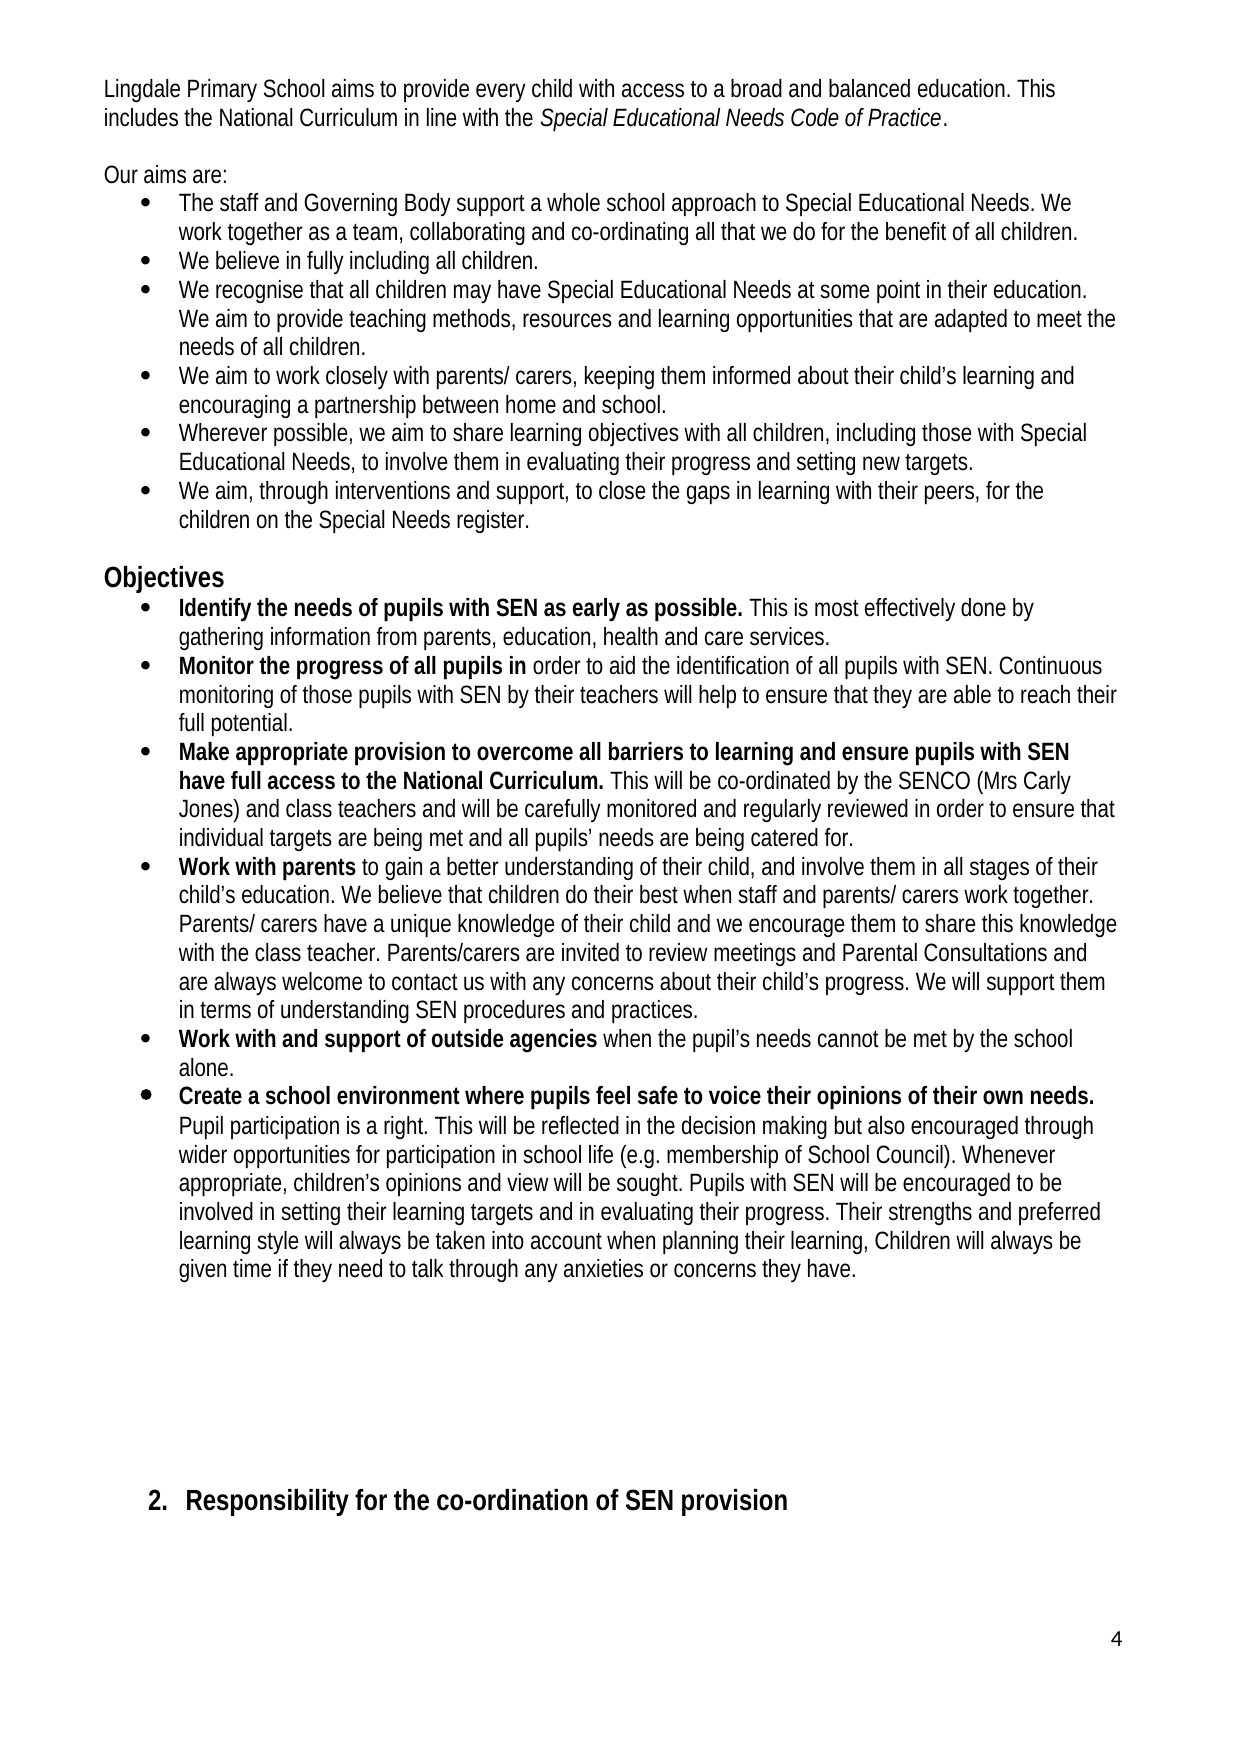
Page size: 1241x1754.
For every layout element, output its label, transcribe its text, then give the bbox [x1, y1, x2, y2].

list We recognise that all children may have Special Educational Needs at some point in their education. We aim to provide teaching methods, resources and learning opportunities that are adapted to meet the needs of all children. [141, 275, 1122, 361]
list Work with and support of outside agencies when the pupil’s needs cannot be met by the school alone. [141, 1024, 1122, 1081]
list We believe in fully including all children. [141, 246, 1122, 275]
list Work with parents to gain a better understanding of their child, and involve them in all stages of their child’s education. We believe that children do their best when staff and parents/ carers work together. Parents/ carers have a unique knowledge of their child and we encourage them to share this knowledge with the class teacher. Parents/carers are invited to review meetings and Parental Consultations and are always welcome to contact us with any concerns about their child’s progress. We will support them in terms of understanding SEN procedures and practices. [141, 852, 1122, 1024]
list We aim, through interventions and support, to close the gaps in learning with their peers, for the children on the Special Needs register. [141, 476, 1122, 533]
list We aim to work closely with parents/ carers, keeping them informed about their child’s learning and encouraging a partnership between home and school. [141, 361, 1122, 418]
text Objectives [103, 560, 1122, 593]
list Responsibility for the co-ordination of SEN provision [148, 1483, 1122, 1517]
list The staff and Governing Body support a whole school approach to Special Educational Needs. We work together as a team, collaborating and co-ordinating all that we do for the benefit of all children. [141, 188, 1122, 246]
list Identify the needs of pupils with SEN as early as possible. This is most effectively done by gathering information from parents, education, health and care services. [141, 593, 1122, 651]
text Our aims are: [103, 160, 1122, 188]
text Lingdale Primary School aims to provide every child with access to a broad and balanced education. This includes the National Curriculum in line with the Special Educational Needs Code of Practice. [103, 74, 1122, 131]
list Make appropriate provision to overcome all barriers to learning and ensure pupils with SEN have full access to the National Curriculum. This will be co-ordinated by the SENCO (Mrs Carly Jones) and class teachers and will be carefully monitored and regularly reviewed in order to ensure that individual targets are being met and all pupils’ needs are being catered for. [141, 737, 1122, 852]
list Monitor the progress of all pupils in order to aid the identification of all pupils with SEN. Continuous monitoring of those pupils with SEN by their teachers will help to ensure that they are able to reach their full potential. [141, 651, 1122, 737]
list Create a school environment where pupils feel safe to voice their opinions of their own needs. Pupil participation is a right. This will be reflected in the decision making but also encouraged through wider opportunities for participation in school life (e.g. membership of School Council). Whenever appropriate, children’s opinions and view will be sought. Pupils with SEN will be encouraged to be involved in setting their learning targets and in evaluating their progress. Their strengths and preferred learning style will always be taken into account when planning their learning, Children will always be given time if they need to talk through any anxieties or concerns they have. [141, 1081, 1122, 1283]
list Wherever possible, we aim to share learning objectives with all children, including those with Special Educational Needs, to involve them in evaluating their progress and setting new targets. [141, 418, 1122, 476]
